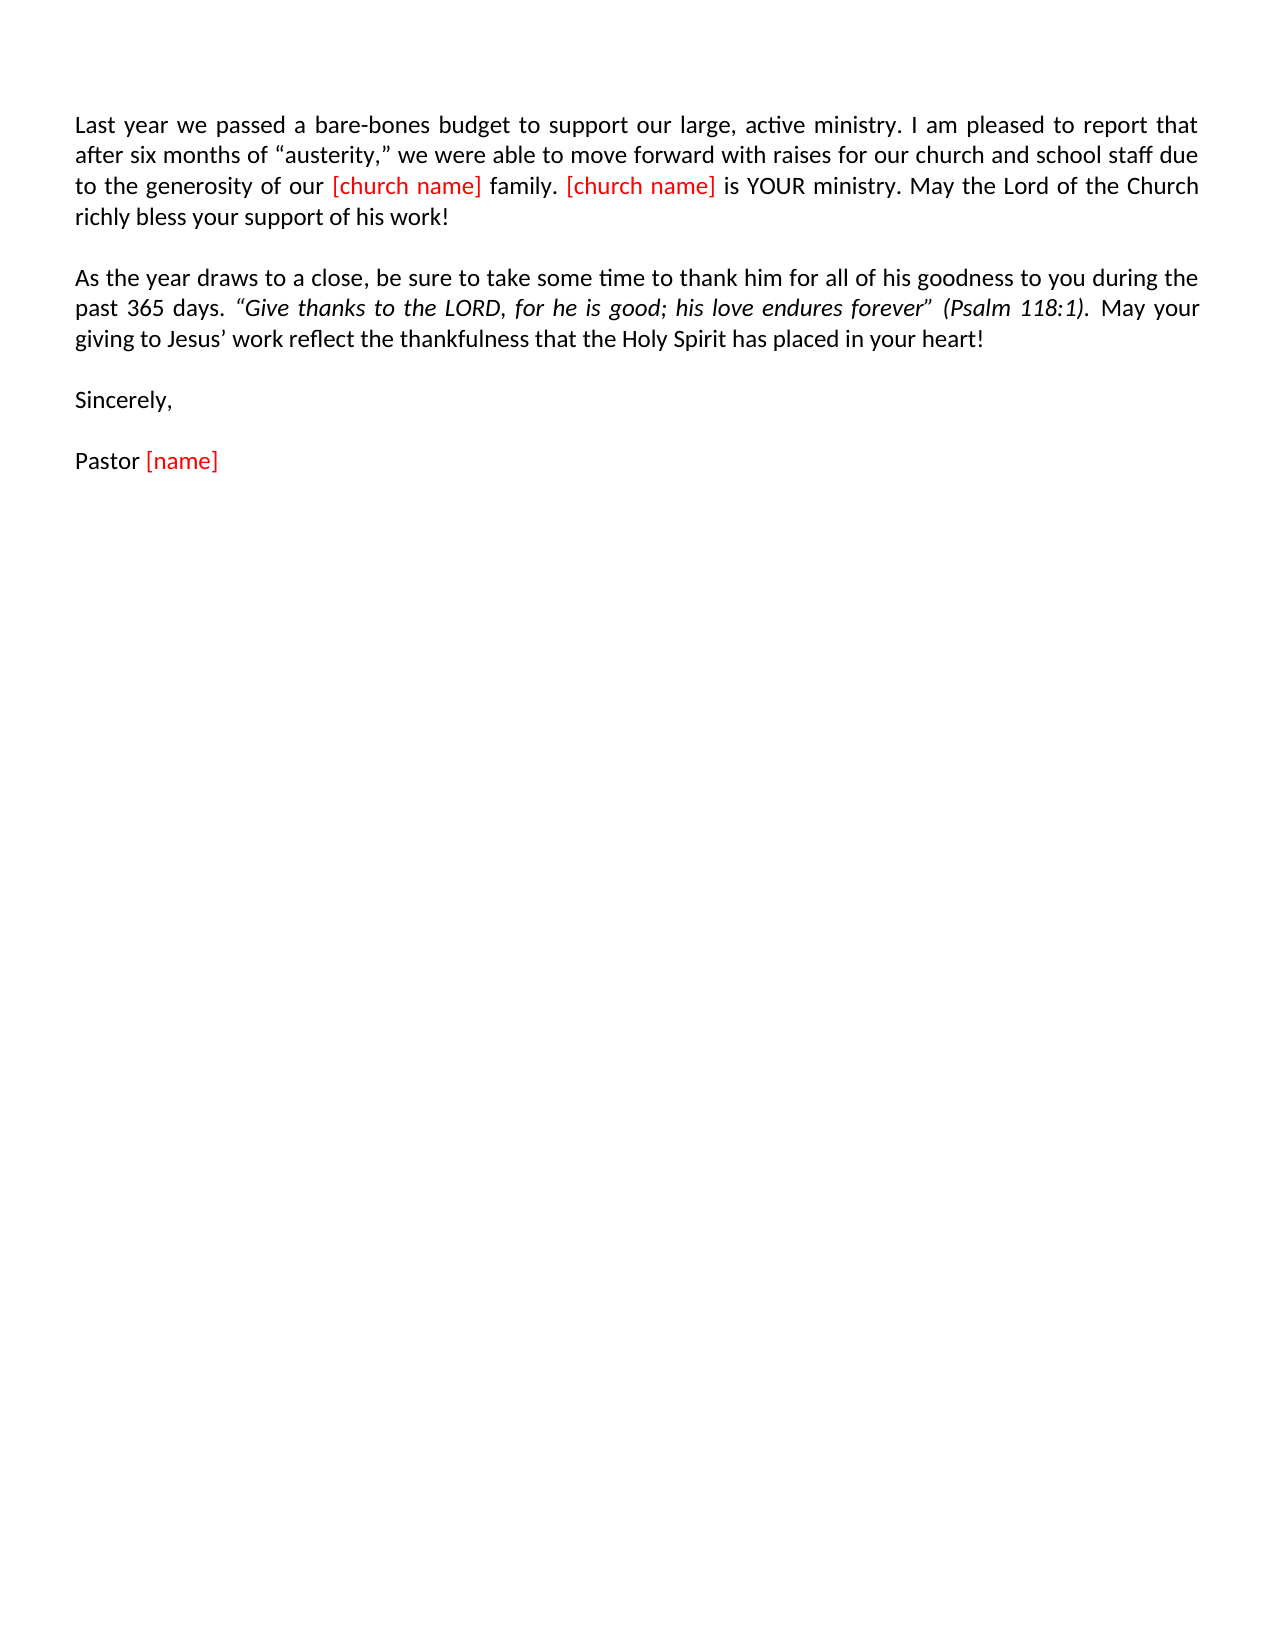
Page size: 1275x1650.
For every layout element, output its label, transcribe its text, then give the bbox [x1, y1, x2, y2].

text As the year draws to a close, be sure to take some time to thank him for all of his goodness to you during the past 365 days. “Give thanks to the LORD, for he is good; his love endures forever” (Psalm 118:1). May your giving to Jesus’ work reflect the thankfulness that the Holy Spirit has placed in your heart! [75, 262, 1200, 353]
text Last year we passed a bare-bones budget to support our large, active ministry. I am pleased to report that after six months of “austerity,” we were able to move forward with raises for our church and school staff due to the generosity of our [church name] family. [church name] is YOUR ministry. May the Lord of the Church richly bless your support of his work! [75, 109, 1200, 231]
text Pastor [name] [75, 445, 1200, 475]
text Sincerely, [75, 384, 1200, 414]
